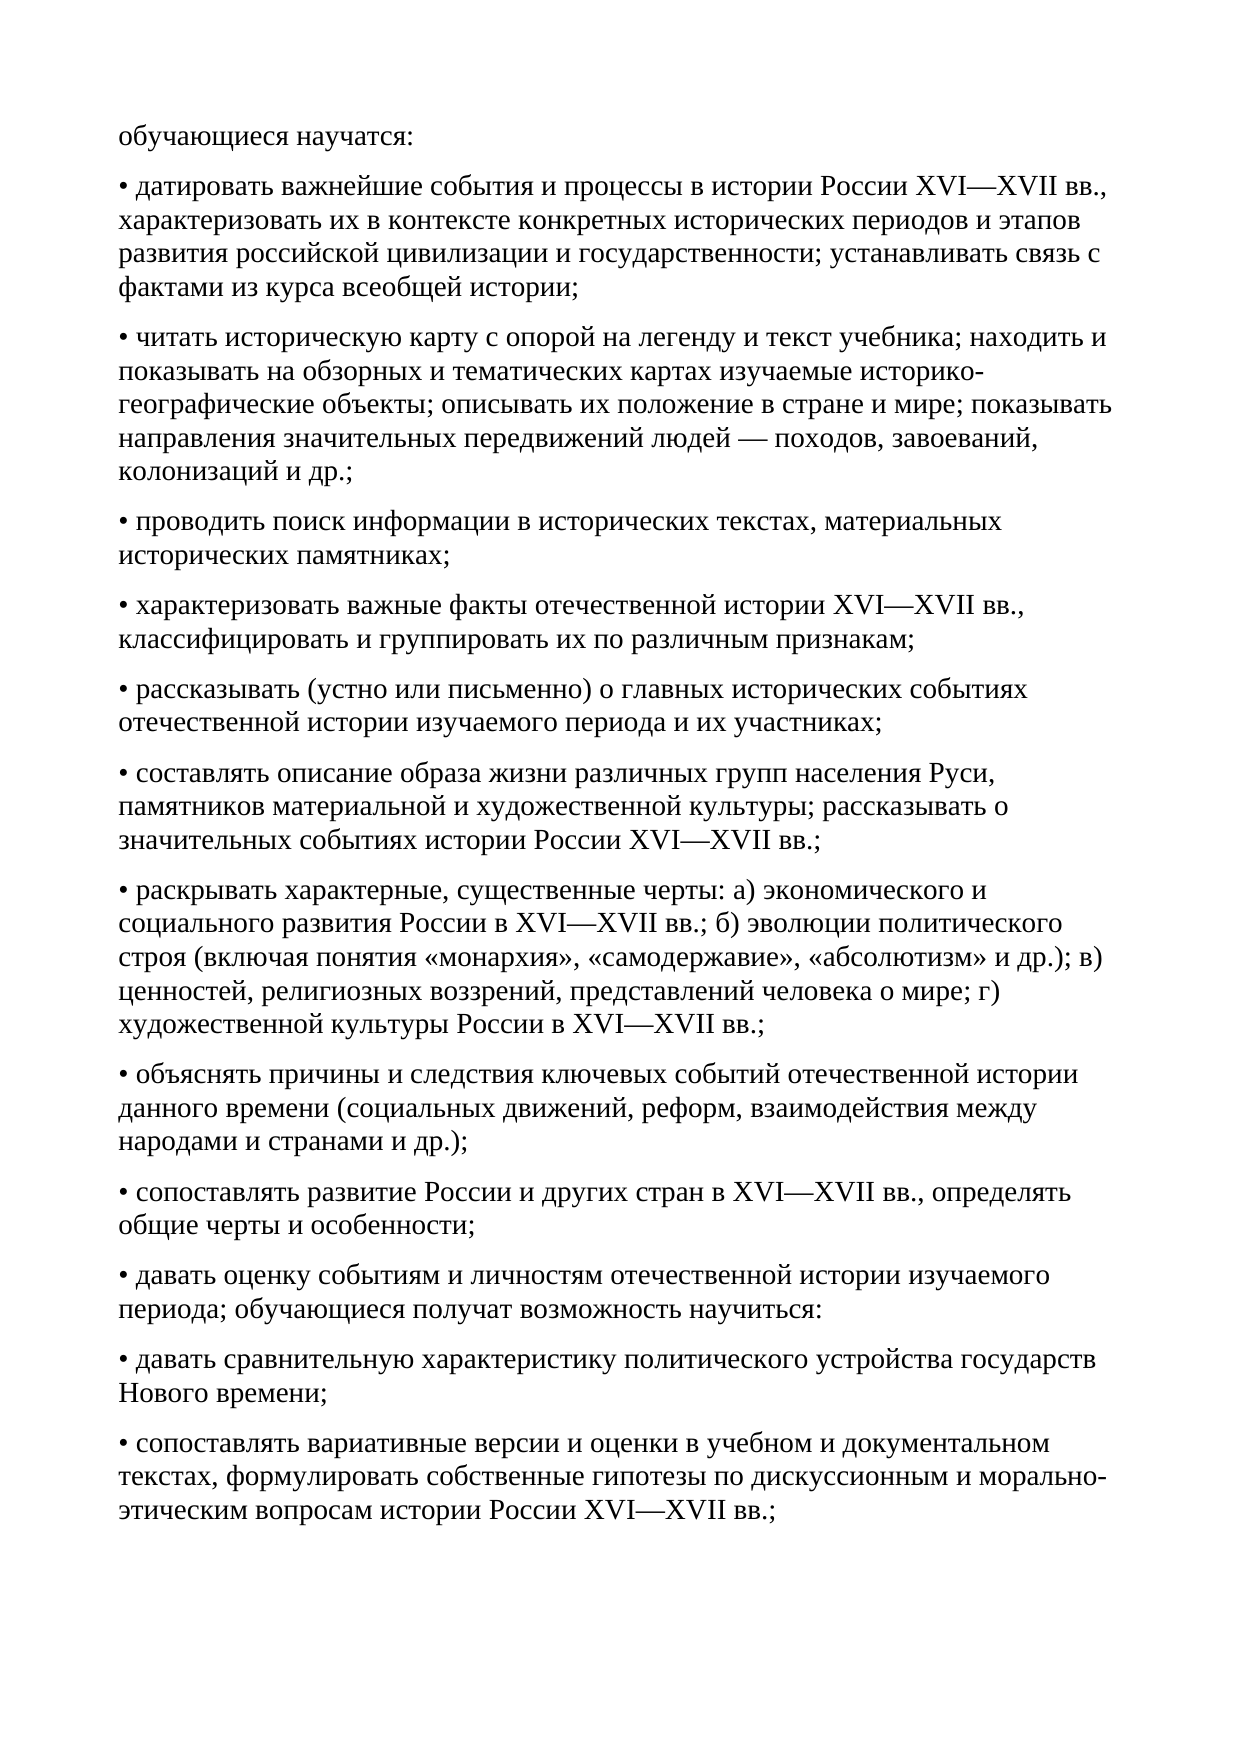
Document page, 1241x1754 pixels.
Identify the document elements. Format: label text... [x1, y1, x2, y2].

text • датировать важнейшие события и процессы в истории России XVI—XVII вв., характеризовать их в контексте конкретных исторических периодов и этапов развития российской цивилизации и государственности; устанавливать связь с фактами из курса всеобщей истории; [118, 168, 1122, 302]
text • давать сравнительную характеристику политического устройства государств Нового времени; [118, 1341, 1122, 1408]
text • читать историческую карту с опорой на легенду и текст учебника; находить и показывать на обзорных и тематических картах изучаемые историко-географические объекты; описывать их положение в стране и мире; показывать направления значительных передвижений людей — походов, завоеваний, колонизаций и др.; [118, 319, 1122, 487]
text • сопоставлять вариативные версии и оценки в учебном и документальном текстах, формулировать собственные гипотезы по дискуссионным и морально-этическим вопросам истории России XVI—XVII вв.; [118, 1425, 1122, 1526]
text обучающиеся научатся: [118, 118, 1122, 152]
text • раскрывать характерные, существенные черты: а) экономического и социального развития России в XVI—XVII вв.; б) эволюции политического строя (включая понятия «монархия», «самодержавие», «абсолютизм» и др.); в) ценностей, религиозных воззрений, представлений человека о мире; г) художественной культуры России в XVI—XVII вв.; [118, 872, 1122, 1040]
text • составлять описание образа жизни различных групп населения Руси, памятников материальной и художественной культуры; рассказывать о значительных событиях истории России XVI—XVII вв.; [118, 755, 1122, 855]
text • давать оценку событиям и личностям отечественной истории изучаемого периода; обучающиеся получат возможность научиться: [118, 1257, 1122, 1324]
text • рассказывать (устно или письменно) о главных исторических событиях отечественной истории изучаемого периода и их участниках; [118, 671, 1122, 738]
text • сопоставлять развитие России и других стран в XVI—XVII вв., определять общие черты и особенности; [118, 1174, 1122, 1241]
text • характеризовать важные факты отечественной истории XVI—XVII вв., классифицировать и группировать их по различным признакам; [118, 587, 1122, 654]
text • объяснять причины и следствия ключевых событий отечественной истории данного времени (социальных движений, реформ, взаимодействия между народами и странами и др.); [118, 1056, 1122, 1157]
text • проводить поиск информации в исторических текстах, материальных исторических памятниках; [118, 503, 1122, 571]
